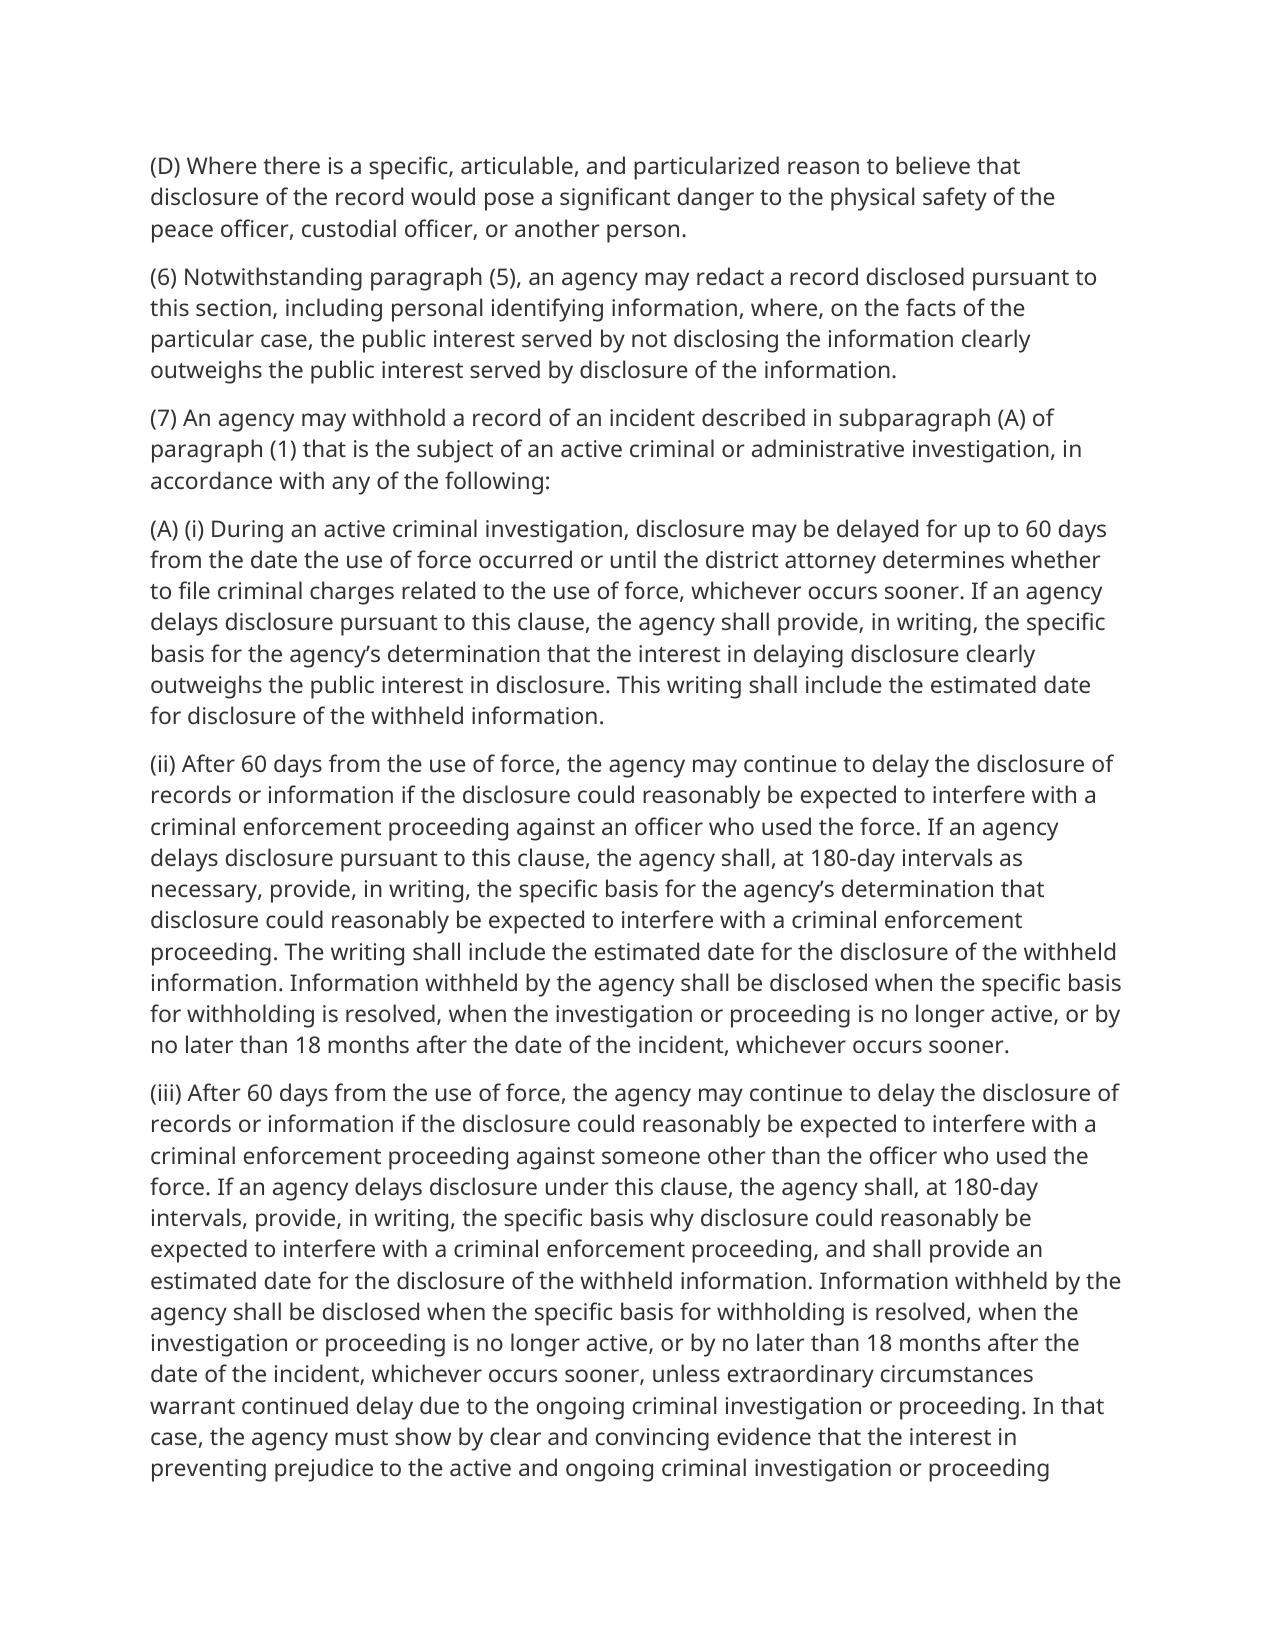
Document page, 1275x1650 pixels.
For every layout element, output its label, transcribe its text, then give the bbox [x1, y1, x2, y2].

text (6) Notwithstanding paragraph (5), an agency may redact a record disclosed pursuant to this section, including personal identifying information, where, on the facts of the particular case, the public interest served by not disclosing the information clearly outweighs the public interest served by disclosure of the information. [150, 260, 1125, 385]
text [150, 1077, 1125, 1483]
text (D) Where there is a specific, articulable, and particularized reason to believe that disclosure of the record would pose a significant danger to the physical safety of the peace officer, custodial officer, or another person. [150, 150, 1125, 244]
text (ii) After 60 days from the use of force, the agency may continue to delay the disclosure of records or information if the disclosure could reasonably be expected to interfere with a criminal enforcement proceeding against an officer who used the force. If an agency delays disclosure pursuant to this clause, the agency shall, at 180-day intervals as necessary, provide, in writing, the specific basis for the agency’s determination that disclosure could reasonably be expected to interfere with a criminal enforcement proceeding. The writing shall include the estimated date for the disclosure of the withheld information. Information withheld by the agency shall be disclosed when the specific basis for withholding is resolved, when the investigation or proceeding is no longer active, or by no later than 18 months after the date of the incident, whichever occurs sooner. [150, 748, 1125, 1060]
text (A) (i) During an active criminal investigation, disclosure may be delayed for up to 60 days from the date the use of force occurred or until the district attorney determines whether to file criminal charges related to the use of force, whichever occurs sooner. If an agency delays disclosure pursuant to this clause, the agency shall provide, in writing, the specific basis for the agency’s determination that the interest in delaying disclosure clearly outweighs the public interest in disclosure. This writing shall include the estimated date for disclosure of the withheld information. [150, 512, 1125, 731]
text (7) An agency may withhold a record of an incident described in subparagraph (A) of paragraph (1) that is the subject of an active criminal or administrative investigation, in accordance with any of the following: [150, 402, 1125, 496]
